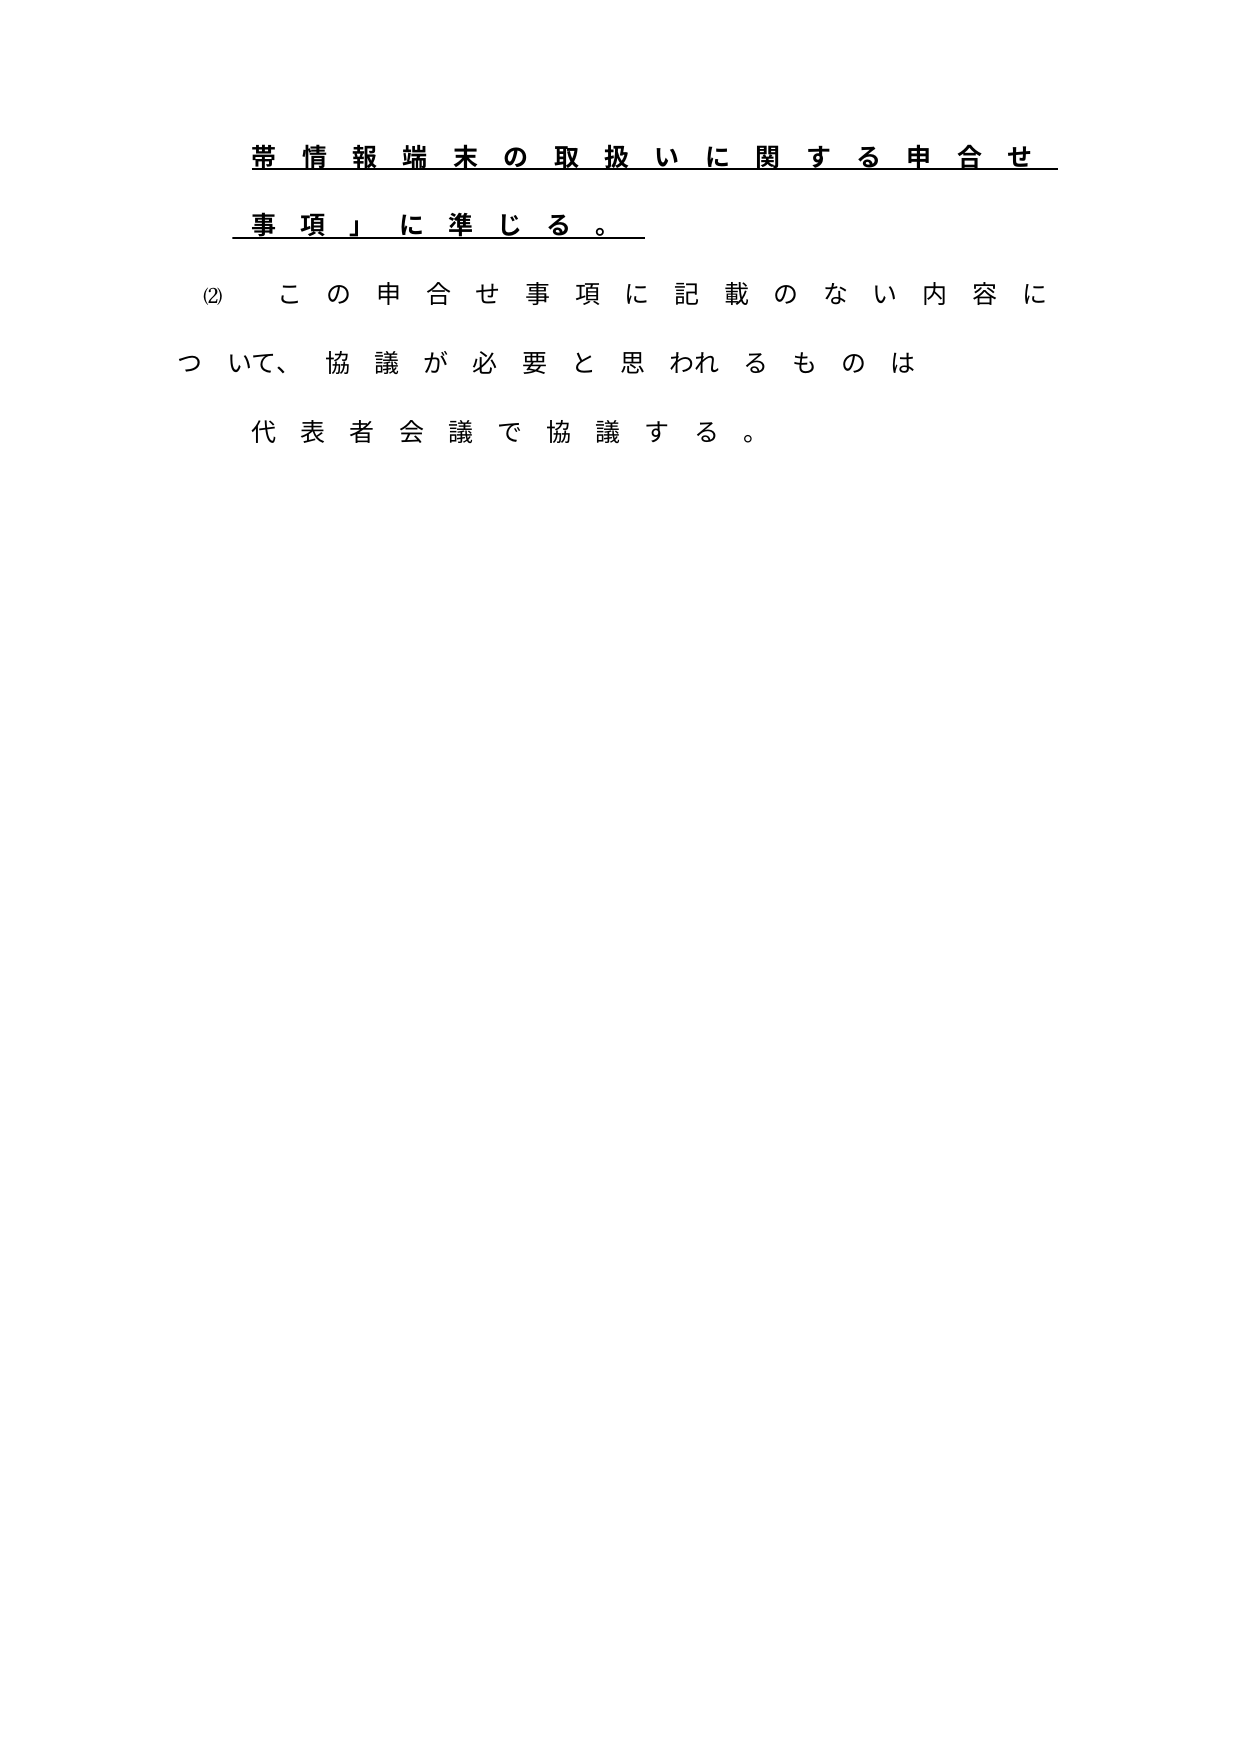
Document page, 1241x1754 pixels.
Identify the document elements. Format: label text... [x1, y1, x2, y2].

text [168, 121, 1058, 258]
text 代表者会議で協議する。 [168, 396, 1073, 464]
text ⑵ この申合せ事項に記載のない内容について、協議が必要と思われるものは [168, 258, 1073, 396]
